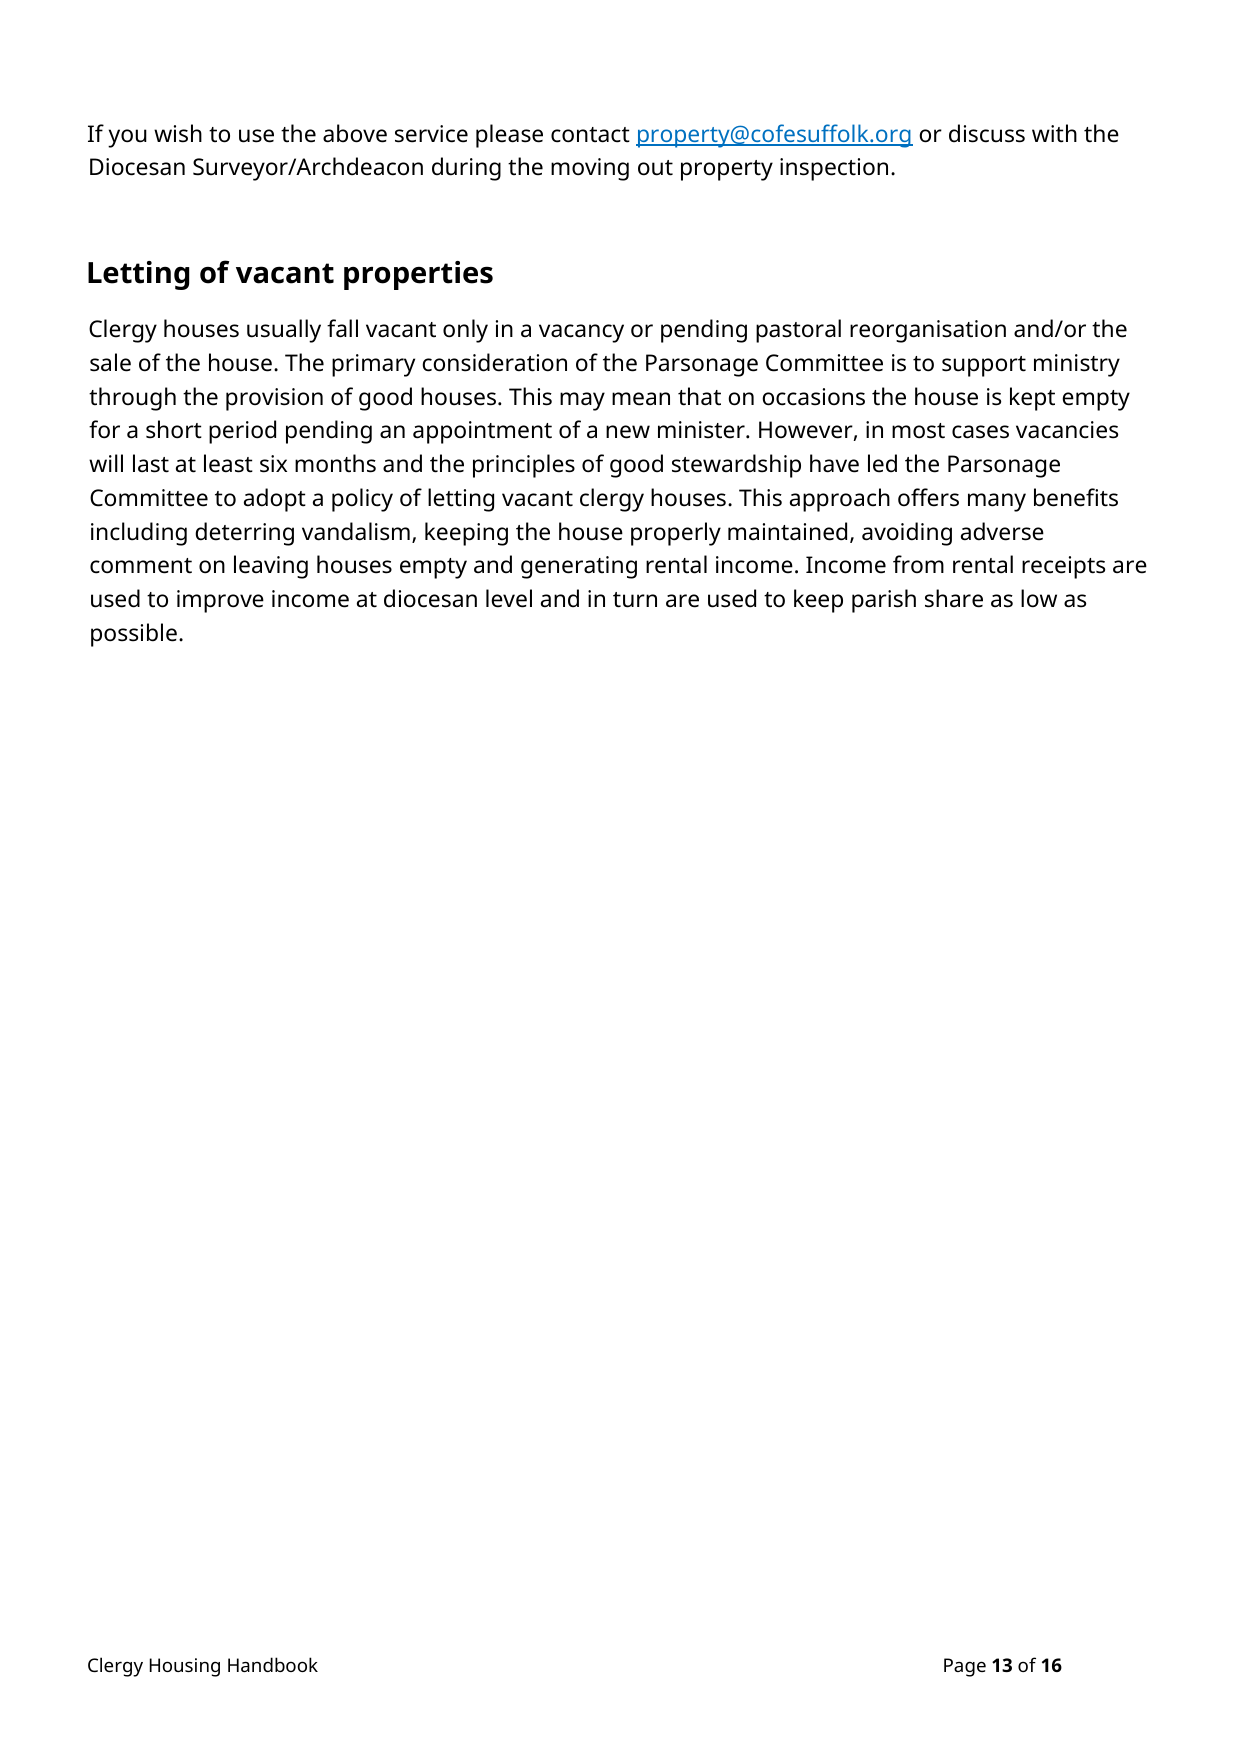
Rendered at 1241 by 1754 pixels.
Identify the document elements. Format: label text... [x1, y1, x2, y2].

text If you wish to use the above service please contact property@cofesuffolk.org or discuss with the Diocesan Surveyor/Archdeacon during the moving out property inspection. [87, 117, 1153, 182]
text Clergy houses usually fall vacant only in a vacancy or pending pastoral reorganisation and/or the sale of the house. The primary consideration of the Parsonage Committee is to support ministry through the provision of good houses. This may mean that on occasions the house is kept empty for a short period pending an appointment of a new minister. However, in most cases vacancies will last at least six months and the principles of good stewardship have led the Parsonage Committee to adopt a policy of letting vacant clergy houses. This approach offers many benefits including deterring vandalism, keeping the house properly maintained, avoiding adverse comment on leaving houses empty and generating rental income. Income from rental receipts are used to improve income at diocesan level and in turn are used to keep parish share as low as possible. [88, 313, 1153, 648]
subtitle Letting of vacant properties [86, 253, 1154, 292]
